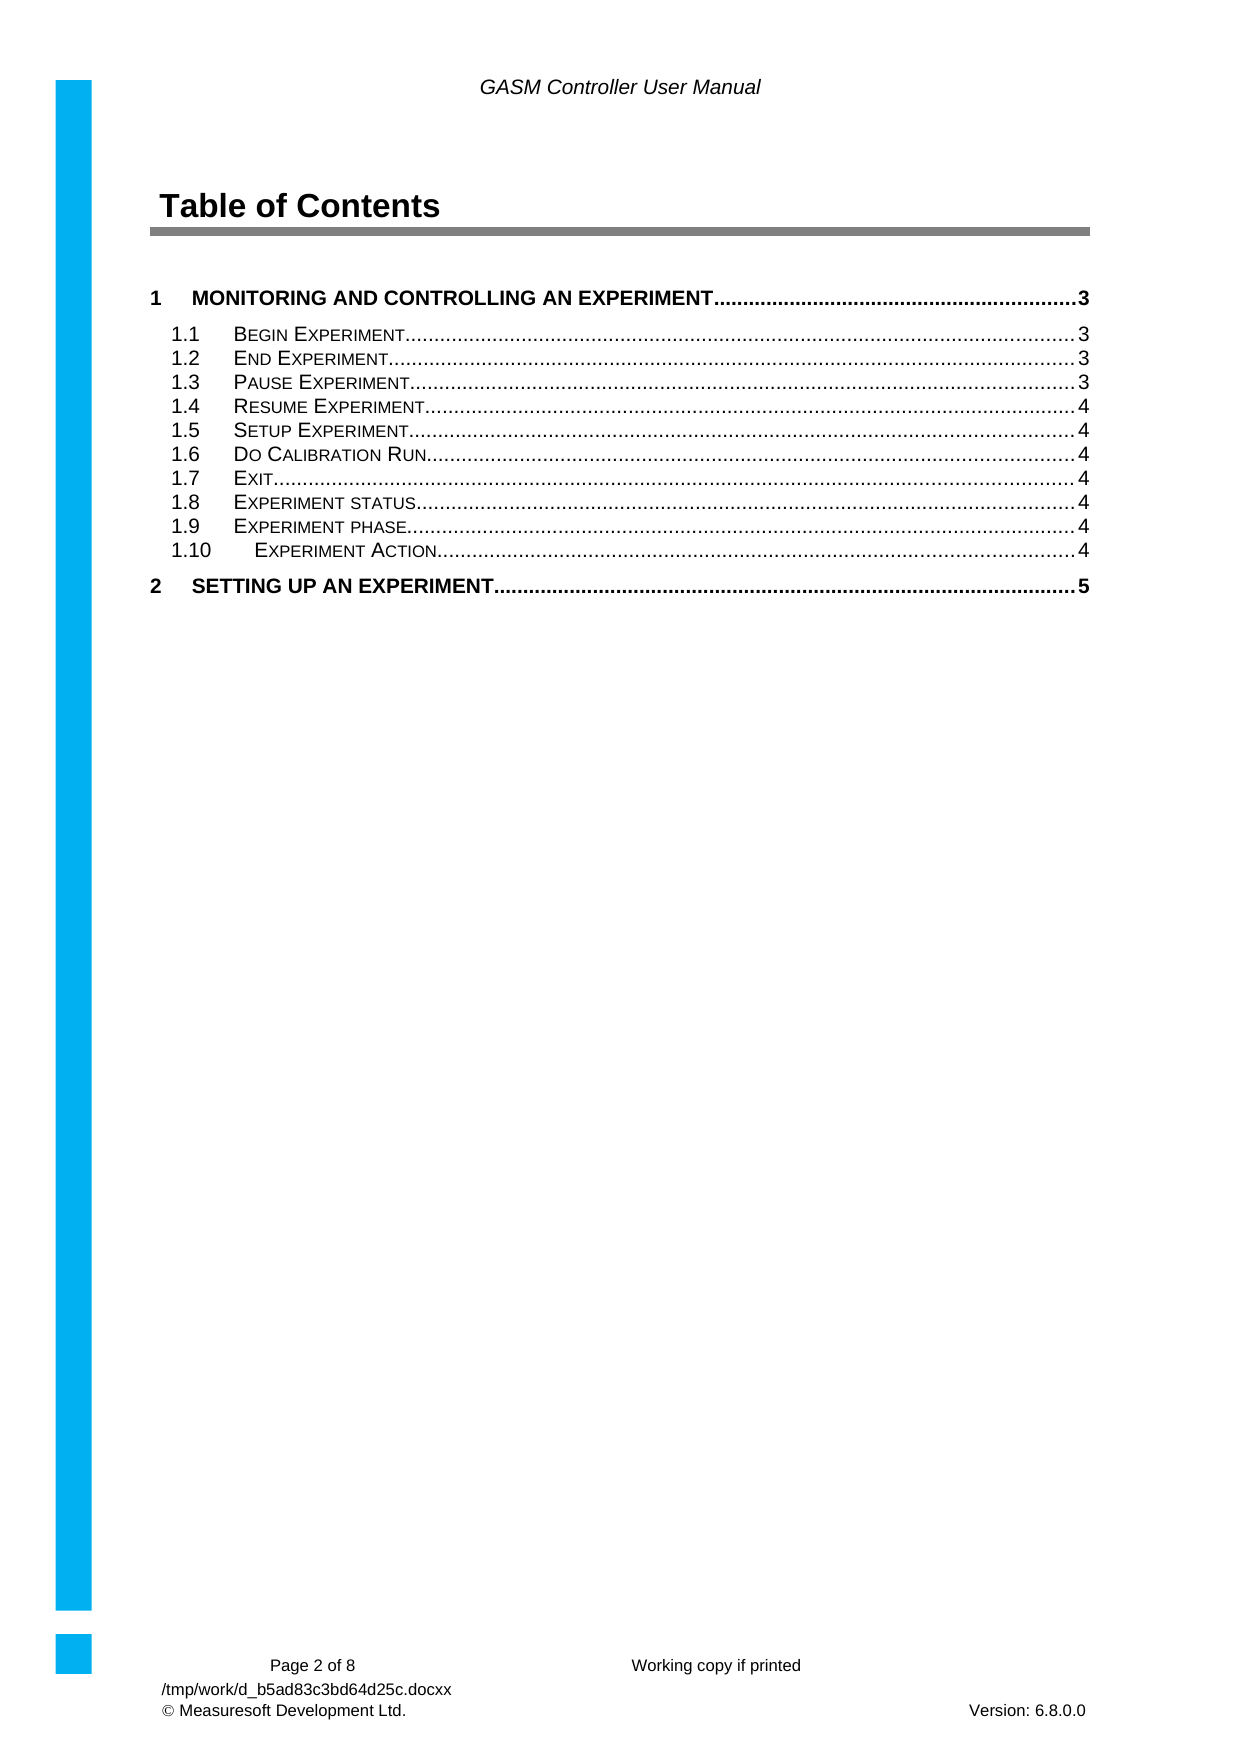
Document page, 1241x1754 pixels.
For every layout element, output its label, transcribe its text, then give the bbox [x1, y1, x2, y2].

text 1 MONITORING AND CONTROLLING AN EXPERIMENT 3 [150, 285, 1090, 309]
text 1.7 Exit 4 [171, 466, 1090, 489]
text 1.1 Begin Experiment 3 [171, 322, 1090, 346]
text 1.4 Resume Experiment 4 [171, 394, 1090, 418]
text 1.6 Do Calibration Run 4 [171, 442, 1090, 466]
text 1.3 Pause Experiment 3 [171, 370, 1090, 394]
text 1.10 Experiment Action 4 [171, 537, 1090, 561]
text 2 SETTING UP AN EXPERIMENT 5 [150, 574, 1090, 598]
text 1.8 Experiment status 4 [171, 489, 1090, 513]
text 1.5 Setup Experiment 4 [171, 418, 1090, 442]
text 1.9 Experiment phase 4 [171, 513, 1090, 537]
text Table of Contents [150, 186, 1090, 227]
text 1.2 End Experiment 3 [171, 346, 1090, 370]
